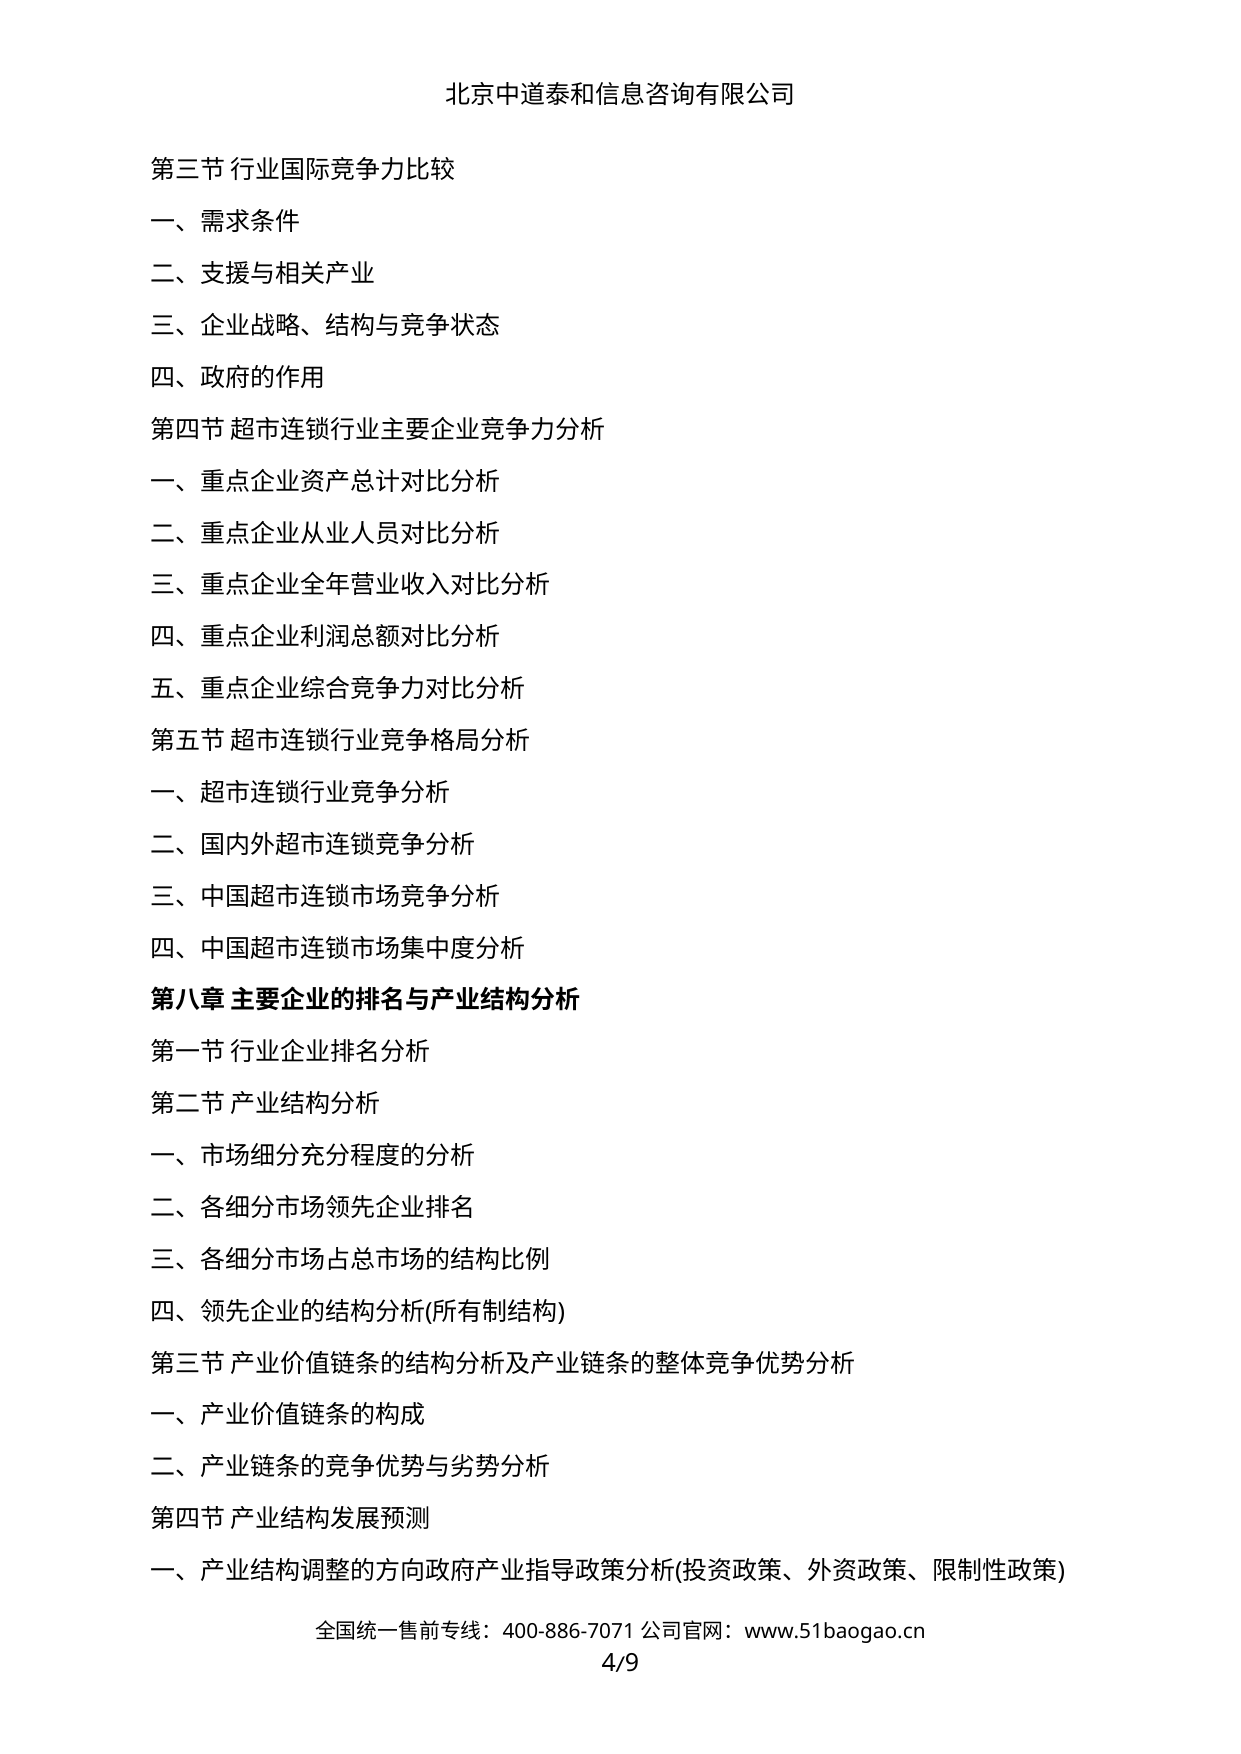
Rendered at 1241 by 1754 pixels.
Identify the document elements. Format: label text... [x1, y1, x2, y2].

text 第一节 行业企业排名分析 [150, 1032, 1090, 1068]
text 第五节 超市连锁行业竞争格局分析 [150, 721, 1090, 757]
text 一、重点企业资产总计对比分析 [150, 461, 1090, 497]
text 第四节 超市连锁行业主要企业竞争力分析 [150, 409, 1090, 446]
text 第三节 产业价值链条的结构分析及产业链条的整体竞争优势分析 [150, 1343, 1090, 1379]
text 第二节 产业结构分析 [150, 1084, 1090, 1120]
text 二、产业链条的竞争优势与劣势分析 [150, 1447, 1090, 1483]
text 二、重点企业从业人员对比分析 [150, 513, 1090, 549]
text 第四节 产业结构发展预测 [150, 1499, 1090, 1535]
text 第八章 主要企业的排名与产业结构分析 [150, 980, 1090, 1016]
text 二、支援与相关产业 [150, 254, 1090, 290]
text 三、中国超市连锁市场竞争分析 [150, 876, 1090, 912]
text 三、重点企业全年营业收入对比分析 [150, 565, 1090, 601]
text 一、超市连锁行业竞争分析 [150, 772, 1090, 809]
text 三、企业战略、结构与竞争状态 [150, 306, 1090, 342]
text 一、产业价值链条的构成 [150, 1395, 1090, 1431]
text 四、政府的作用 [150, 357, 1090, 394]
text 一、市场细分充分程度的分析 [150, 1136, 1090, 1172]
text 一、产业结构调整的方向政府产业指导政策分析(投资政策、外资政策、限制性政策) [150, 1551, 1090, 1587]
text 三、各细分市场占总市场的结构比例 [150, 1239, 1090, 1276]
text 一、需求条件 [150, 202, 1090, 238]
text 二、国内外超市连锁竞争分析 [150, 824, 1090, 861]
text 四、重点企业利润总额对比分析 [150, 617, 1090, 653]
text 第三节 行业国际竞争力比较 [150, 150, 1090, 186]
text 二、各细分市场领先企业排名 [150, 1187, 1090, 1224]
text 四、领先企业的结构分析(所有制结构) [150, 1291, 1090, 1327]
text 四、中国超市连锁市场集中度分析 [150, 928, 1090, 964]
text 五、重点企业综合竞争力对比分析 [150, 669, 1090, 705]
